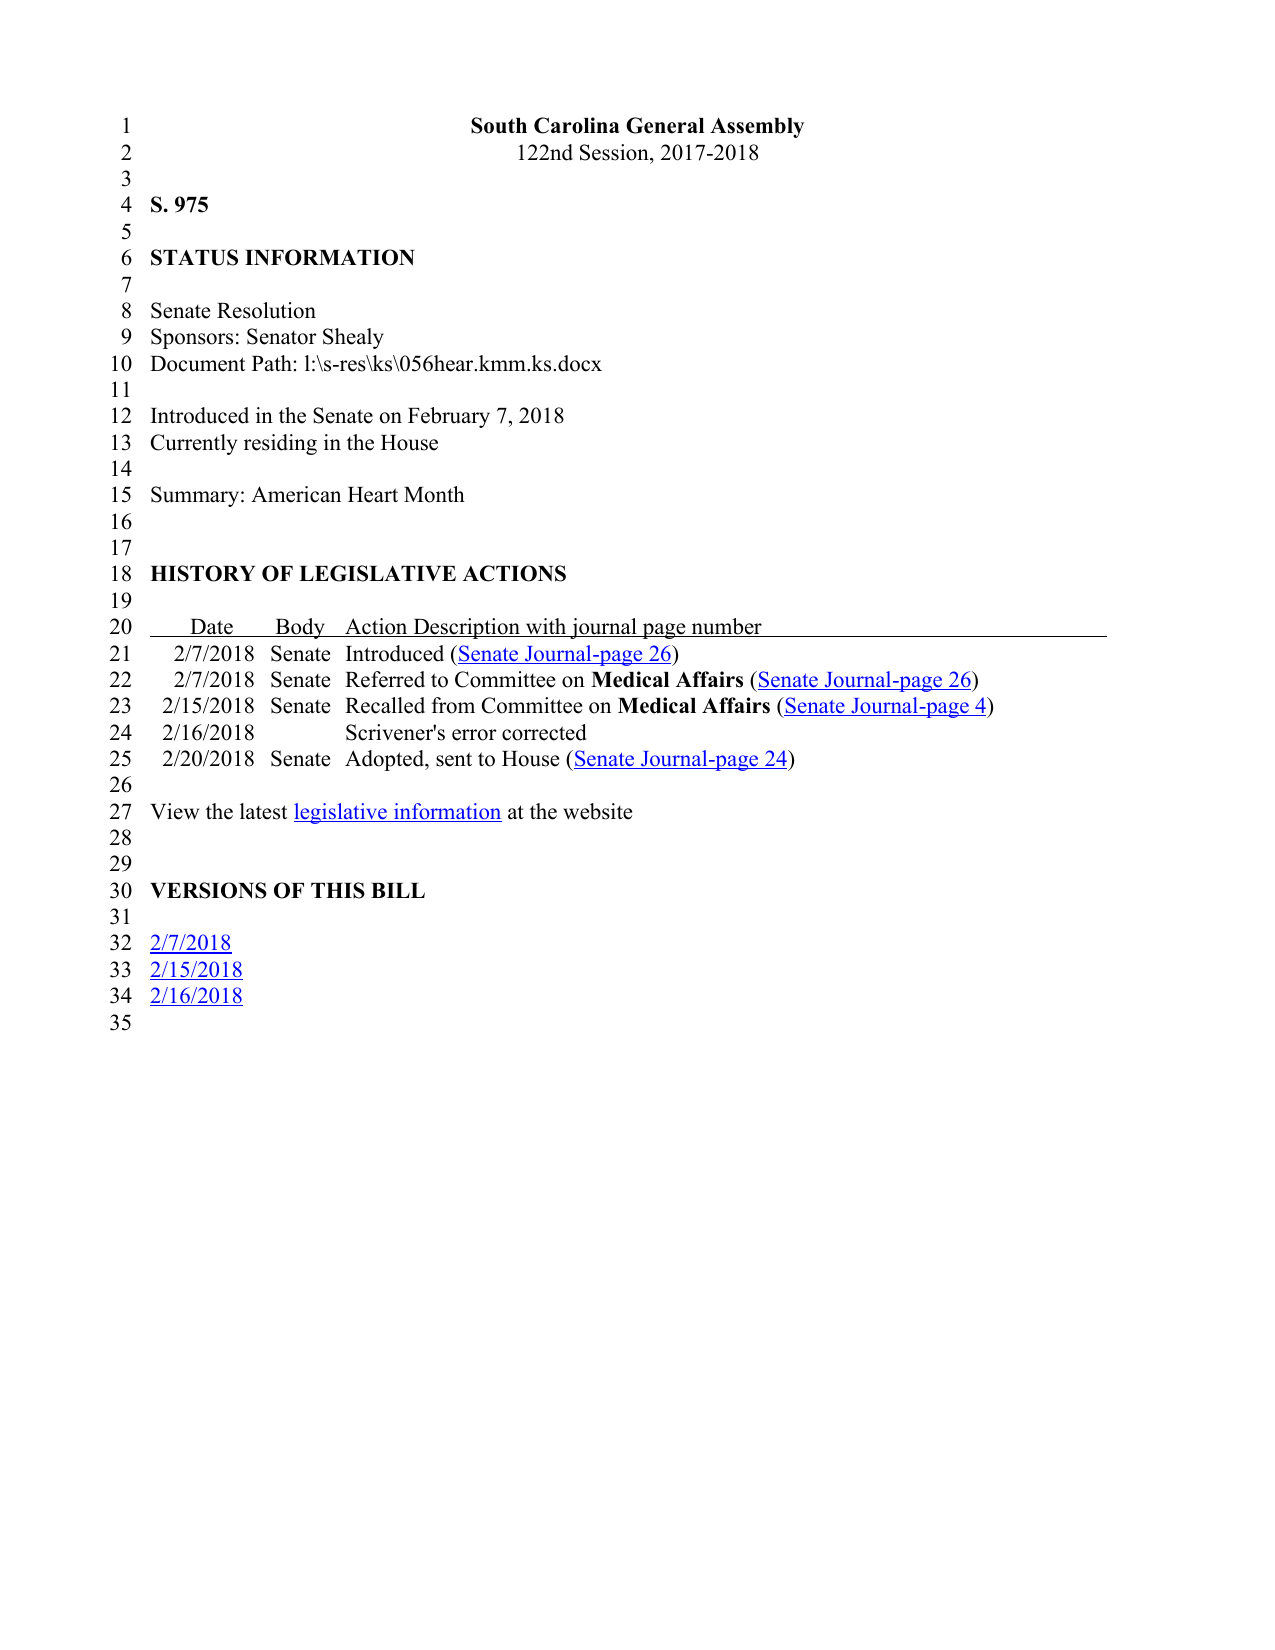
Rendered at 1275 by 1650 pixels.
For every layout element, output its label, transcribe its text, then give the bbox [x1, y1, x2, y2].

text Document Path: l:\s-res\ks\056hear.kmm.ks.docx [150, 350, 1125, 376]
text 2/20/2018 Senate Adopted, sent to House (Senate Journal-page 24) [150, 745, 1125, 771]
text 2/16/2018 [150, 982, 1125, 1008]
text HISTORY OF LEGISLATIVE ACTIONS [150, 561, 1125, 587]
text 2/7/2018 [150, 929, 1125, 956]
text STATUS INFORMATION [150, 244, 1125, 271]
text Introduced in the Senate on February 7, 2018 [150, 402, 1125, 429]
text 2/16/2018 Scrivener's error corrected [150, 719, 1125, 745]
text South Carolina General Assembly [150, 112, 1125, 139]
text Senate Resolution [150, 297, 1125, 323]
text 2/7/2018 Senate Introduced (Senate Journal-page 26) [150, 639, 1125, 666]
text 2/7/2018 Senate Referred to Committee on Medical Affairs (Senate Journal-page 26) [150, 666, 1125, 692]
text Date Body Action Description with journal page number [150, 613, 1125, 639]
text 122nd Session, 2017-2018 [150, 139, 1125, 165]
text 2/15/2018 [150, 956, 1125, 982]
text Sponsors: Senator Shealy [150, 323, 1125, 350]
text VERSIONS OF THIS BILL [150, 877, 1125, 903]
text S. 975 [150, 192, 1125, 218]
text Currently residing in the House [150, 429, 1125, 455]
text Summary: American Heart Month [150, 481, 1125, 508]
text View the latest legislative information at the website [150, 798, 1125, 824]
text 2/15/2018 Senate Recalled from Committee on Medical Affairs (Senate Journal-page 4) [150, 692, 1125, 719]
